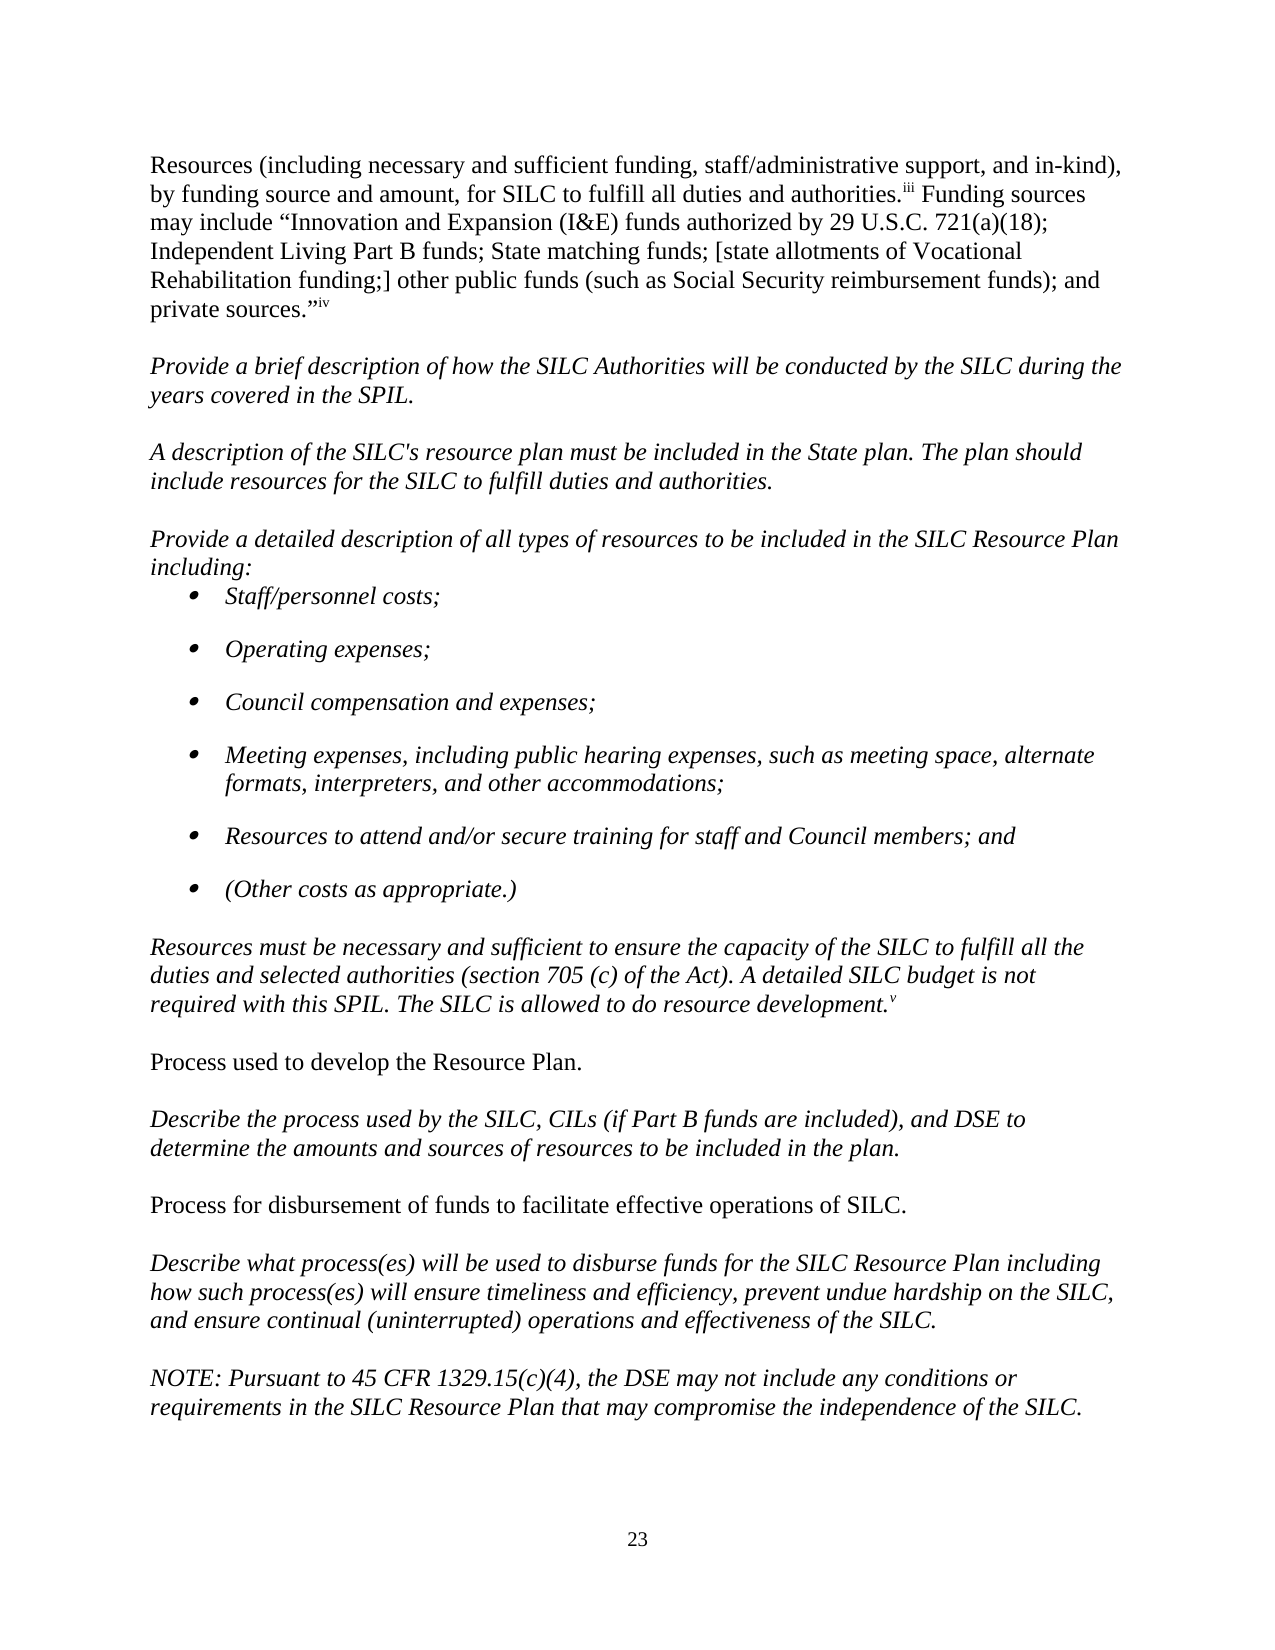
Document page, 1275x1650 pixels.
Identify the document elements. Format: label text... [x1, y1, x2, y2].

list Staff/personnel costs; [187, 581, 1125, 610]
text Resources (including necessary and sufficient funding, staff/administrative support, and in-kind), by funding source and amount, for SILC to fulfill all duties and authorities. Funding sources may include “Innovation and Expansion (I&E) funds authorized by 29 U.S.C. 721(a)(18); Independent Living Part B funds; State matching funds; [state allotments of Vocational Rehabilitation funding;] other public funds (such as Social Security reimbursement funds); and private sources.” [150, 150, 1125, 322]
list Council compensation and expenses; [187, 687, 1125, 716]
text Provide a detailed description of all types of resources to be included in the SILC Resource Plan including: [150, 524, 1125, 581]
text A description of the SILC's resource plan must be included in the State plan. The plan should include resources for the SILC to fulfill duties and authorities. [150, 437, 1125, 495]
list Operating expenses; [187, 634, 1125, 663]
list (Other costs as appropriate.) [187, 874, 1125, 903]
text Process used to develop the Resource Plan. [150, 1047, 1125, 1075]
list Resources to attend and/or secure training for staff and Council members; and [187, 821, 1125, 850]
text Provide a brief description of how the SILC Authorities will be conducted by the SILC during the years covered in the SPIL. [150, 351, 1125, 409]
text Resources must be necessary and sufficient to ensure the capacity of the SILC to fulfill all the duties and selected authorities (section 705 (c) of the Act). A detailed SILC budget is not required with this SPIL. The SILC is allowed to do resource development. [150, 932, 1125, 1018]
text Process for disbursement of funds to facilitate effective operations of SILC. [150, 1190, 1125, 1219]
text Describe what process(es) will be used to disburse funds for the SILC Resource Plan including how such process(es) will ensure timeliness and efficiency, prevent undue hardship on the SILC, and ensure continual (uninterrupted) operations and effectiveness of the SILC. [150, 1248, 1125, 1334]
list Meeting expenses, including public hearing expenses, such as meeting space, alternate formats, interpreters, and other accommodations; [187, 740, 1125, 797]
text Describe the process used by the SILC, CILs (if Part B funds are included), and DSE to determine the amounts and sources of resources to be included in the plan. [150, 1104, 1125, 1162]
text NOTE: Pursuant to 45 CFR 1329.15(c)(4), the DSE may not include any conditions or requirements in the SILC Resource Plan that may compromise the independence of the SILC. [150, 1363, 1125, 1420]
